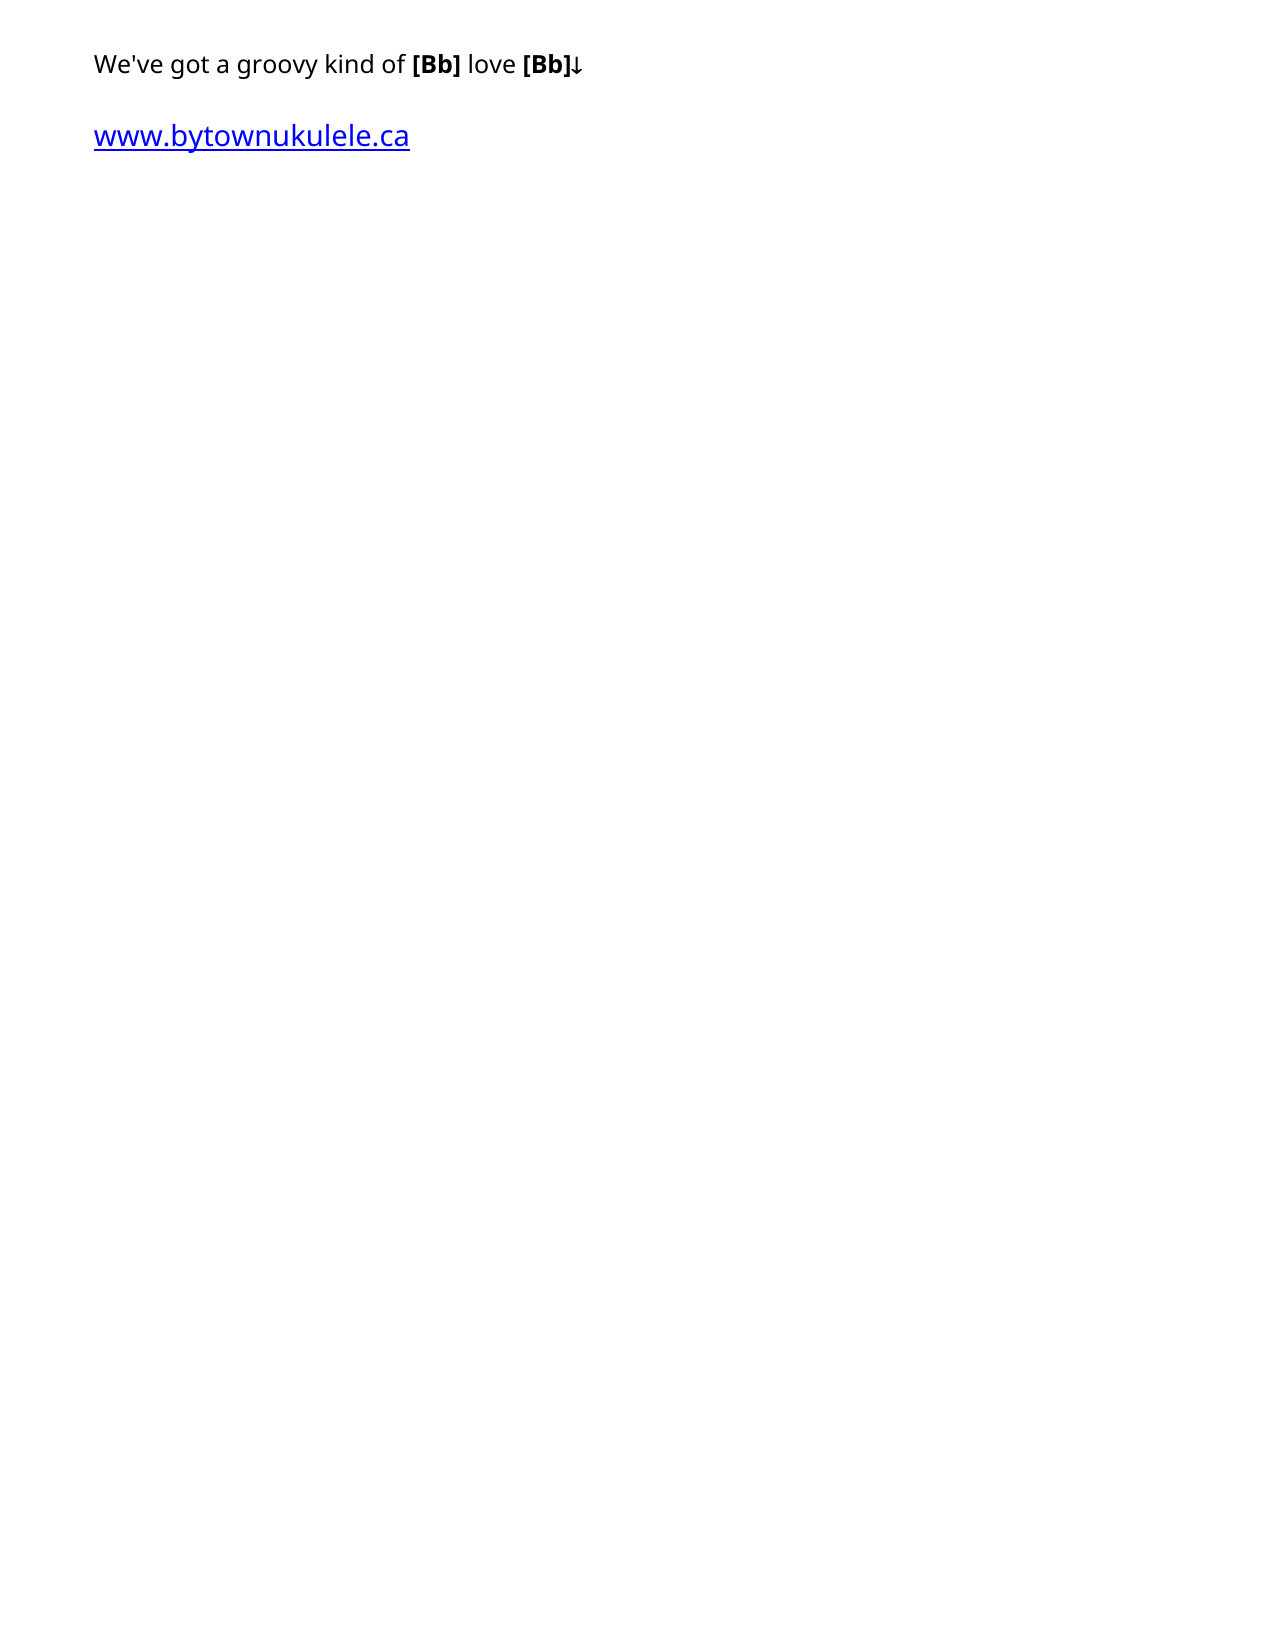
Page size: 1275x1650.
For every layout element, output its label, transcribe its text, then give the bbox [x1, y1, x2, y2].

text We've got a groovy kind of [Bb] love [Bb] [94, 47, 1256, 81]
text www.bytownukulele.ca [94, 115, 1256, 155]
